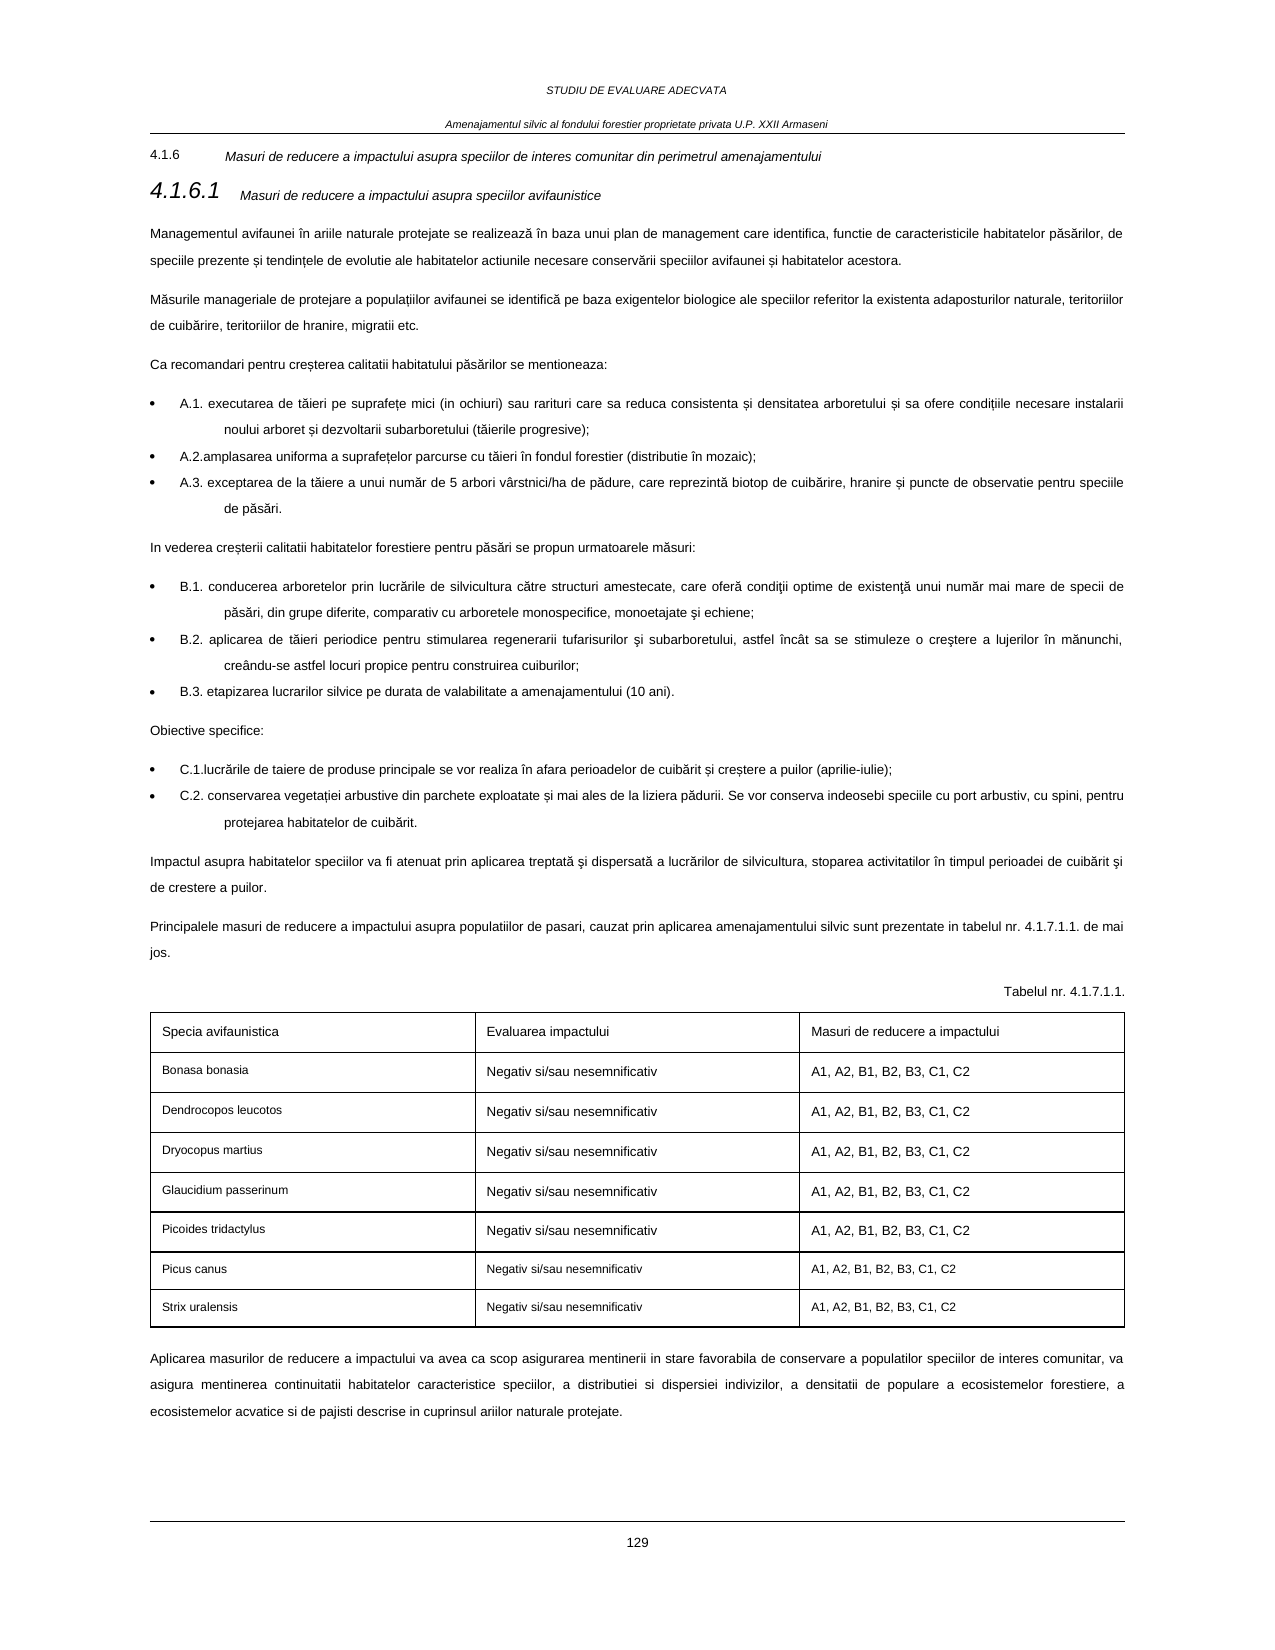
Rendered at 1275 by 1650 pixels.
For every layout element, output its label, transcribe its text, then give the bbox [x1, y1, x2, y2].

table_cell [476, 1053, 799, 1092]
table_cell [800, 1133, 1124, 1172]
text In vederea creșterii calitatii habitatelor forestiere pentru păsări se propun urmatoarele măsuri: [150, 529, 1125, 556]
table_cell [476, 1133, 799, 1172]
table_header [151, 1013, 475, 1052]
list B.3. etapizarea lucrarilor silvice pe durata de valabilitate a amenajamentului (10 ani). [150, 673, 1125, 700]
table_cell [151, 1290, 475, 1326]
list B.2. aplicarea de tăieri periodice pentru stimularea regenerarii tufarisurilor şi subarboretului, astfel încât sa se stimuleze o creştere a lujerilor în mănunchi, creându-se astfel locuri propice pentru construirea cuiburilor; [150, 621, 1125, 673]
text Managementul avifaunei în ariile naturale protejate se realizează în baza unui plan de management care identifica, functie de caracteristicile habitatelor păsărilor, de speciile prezente și tendințele de evolutie ale habitatelor actiunile necesare conservării speciilor avifaunei și habitatelor acestora. [150, 216, 1125, 268]
text Aplicarea masurilor de reducere a impactului va avea ca scop asigurarea mentinerii in stare favorabila de conservare a populatilor speciilor de interes comunitar, va asigura mentinerea continuitatii habitatelor caracteristice speciilor, a distributiei si dispersiei indivizilor, a densitatii de populare a ecosistemelor forestiere, a ecosistemelor acvatice si de pajisti descrise in cuprinsul ariilor naturale protejate. [150, 1340, 1125, 1419]
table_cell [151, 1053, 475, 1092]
text Principalele masuri de reducere a impactului asupra populatiilor de pasari, cauzat prin aplicarea amenajamentului silvic sunt prezentate in tabelul nr. 4.1.7.1.1. de mai jos. [150, 908, 1125, 961]
text Impactul asupra habitatelor speciilor va fi atenuat prin aplicarea treptată şi dispersată a lucrărilor de silvicultura, stoparea activitatilor în timpul perioadei de cuibărit şi de crestere a puilor. [150, 843, 1125, 895]
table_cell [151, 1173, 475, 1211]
text Ca recomandari pentru creșterea calitatii habitatului păsărilor se mentioneaza: [150, 346, 1125, 372]
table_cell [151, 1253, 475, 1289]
list C.1.lucrările de taiere de produse principale se vor realiza în afara perioadelor de cuibărit și creștere a puilor (aprilie-iulie); [150, 751, 1125, 777]
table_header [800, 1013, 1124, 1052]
subtitle Masuri de reducere a impactului asupra speciilor avifaunistice [150, 177, 1125, 203]
text Tabelul nr. 4.1.7.1.1. [150, 973, 1125, 999]
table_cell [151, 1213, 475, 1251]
list A.3. exceptarea de la tăiere a unui număr de 5 arbori vârstnici/ha de pădure, care reprezintă biotop de cuibărire, hranire și puncte de observatie pentru speciile de păsări. [150, 464, 1125, 517]
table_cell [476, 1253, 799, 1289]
list C.2. conservarea vegetației arbustive din parchete exploatate și mai ales de la liziera pădurii. Se vor conserva indeosebi speciile cu port arbustiv, cu spini, pentru protejarea habitatelor de cuibărit. [150, 777, 1125, 830]
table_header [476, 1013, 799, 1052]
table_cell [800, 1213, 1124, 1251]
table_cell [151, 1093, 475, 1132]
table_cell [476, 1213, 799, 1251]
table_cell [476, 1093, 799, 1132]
list A.1. executarea de tăieri pe suprafețe mici (in ochiuri) sau rarituri care sa reduca consistenta și densitatea arboretului și sa ofere condițiile necesare instalarii noului arboret și dezvoltarii subarboretului (tăierile progresive); [150, 385, 1125, 438]
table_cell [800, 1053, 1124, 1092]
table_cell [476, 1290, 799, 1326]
list A.2.amplasarea uniforma a suprafețelor parcurse cu tăieri în fondul forestier (distributie în mozaic); [150, 438, 1125, 464]
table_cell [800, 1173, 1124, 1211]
text Obiective specifice: [150, 712, 1125, 739]
list B.1. conducerea arboretelor prin lucrările de silvicultura către structuri amestecate, care oferă condiţii optime de existenţă unui număr mai mare de specii de păsări, din grupe diferite, comparativ cu arboretele monospecifice, monoetajate şi echiene; [150, 568, 1125, 621]
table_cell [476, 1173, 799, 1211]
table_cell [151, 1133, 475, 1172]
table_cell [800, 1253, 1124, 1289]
subtitle Masuri de reducere a impactului asupra speciilor de interes comunitar din perimetrul amenajamentului [150, 138, 1125, 164]
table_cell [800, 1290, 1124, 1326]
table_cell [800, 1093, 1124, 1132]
text Măsurile manageriale de protejare a populațiilor avifaunei se identifică pe baza exigentelor biologice ale speciilor referitor la existenta adaposturilor naturale, teritoriilor de cuibărire, teritoriilor de hranire, migratii etc. [150, 281, 1125, 333]
